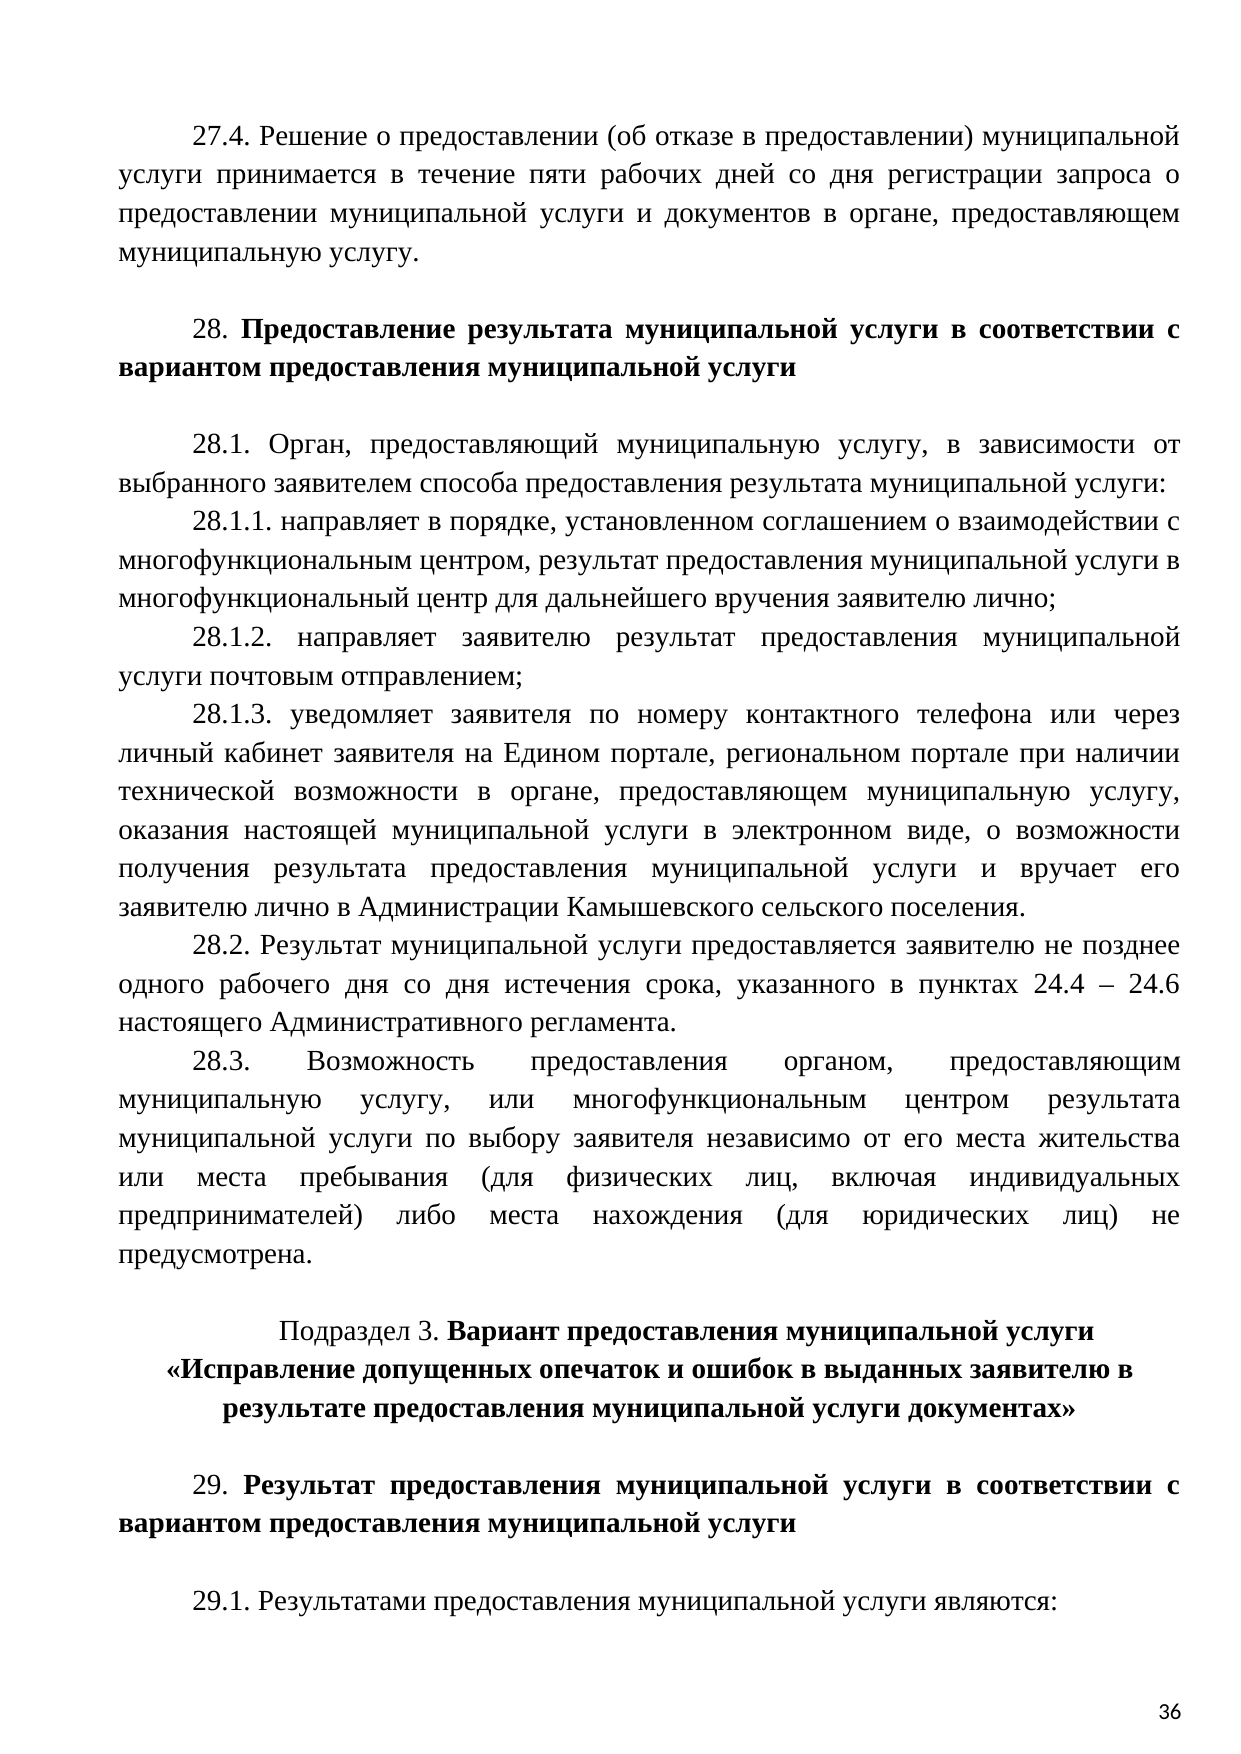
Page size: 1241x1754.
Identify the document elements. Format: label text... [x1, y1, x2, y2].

text 28.3. Возможность предоставления органом, предоставляющим муниципальную услугу, или многофункциональным центром результата муниципальной услуги по выбору заявителя независимо от его места жительства или места пребывания (для физических лиц, включая индивидуальных предпринимателей) либо места нахождения (для юридических лиц) не предусмотрена. [118, 1043, 1181, 1269]
text 27.4. Решение о предоставлении (об отказе в предоставлении) муниципальной услуги принимается в течение пяти рабочих дней со дня регистрации запроса о предоставлении муниципальной услуги и документов в органе, предоставляющем муниципальную услугу. [118, 118, 1181, 267]
text 29.1. Результатами предоставления муниципальной услуги являются: [118, 1583, 1181, 1616]
text 29. Результат предоставления муниципальной услуги в соответствии с вариантом предоставления муниципальной услуги [118, 1467, 1181, 1539]
text Подраздел 3. Вариант предоставления муниципальной услуги «Исправление допущенных опечаток и ошибок в выданных заявителю в результате предоставления муниципальной услуги документах» [118, 1313, 1181, 1423]
text 28.1.2. направляет заявителю результат предоставления муниципальной услуги почтовым отправлением; [118, 619, 1181, 691]
text 28. Предоставление результата муниципальной услуги в соответствии с вариантом предоставления муниципальной услуги [118, 311, 1181, 383]
text 28.1. Орган, предоставляющий муниципальную услугу, в зависимости от выбранного заявителем способа предоставления результата муниципальной услуги: [118, 426, 1181, 498]
text 28.1.3. уведомляет заявителя по номеру контактного телефона или через личный кабинет заявителя на Едином портале, региональном портале при наличии технической возможности в органе, предоставляющем муниципальную услугу, оказания настоящей муниципальной услуги в электронном виде, о возможности получения результата предоставления муниципальной услуги и вручает его заявителю лично в Администрации Камышевского сельского поселения. [118, 696, 1181, 922]
text 28.1.1. направляет в порядке, установленном соглашением о взаимодействии с многофункциональным центром, результат предоставления муниципальной услуги в многофункциональный центр для дальнейшего вручения заявителю лично; [118, 503, 1181, 614]
text 28.2. Результат муниципальной услуги предоставляется заявителю не позднее одного рабочего дня со дня истечения срока, указанного в пунктах 24.4 – 24.6 настоящего Административного регламента. [118, 927, 1181, 1038]
